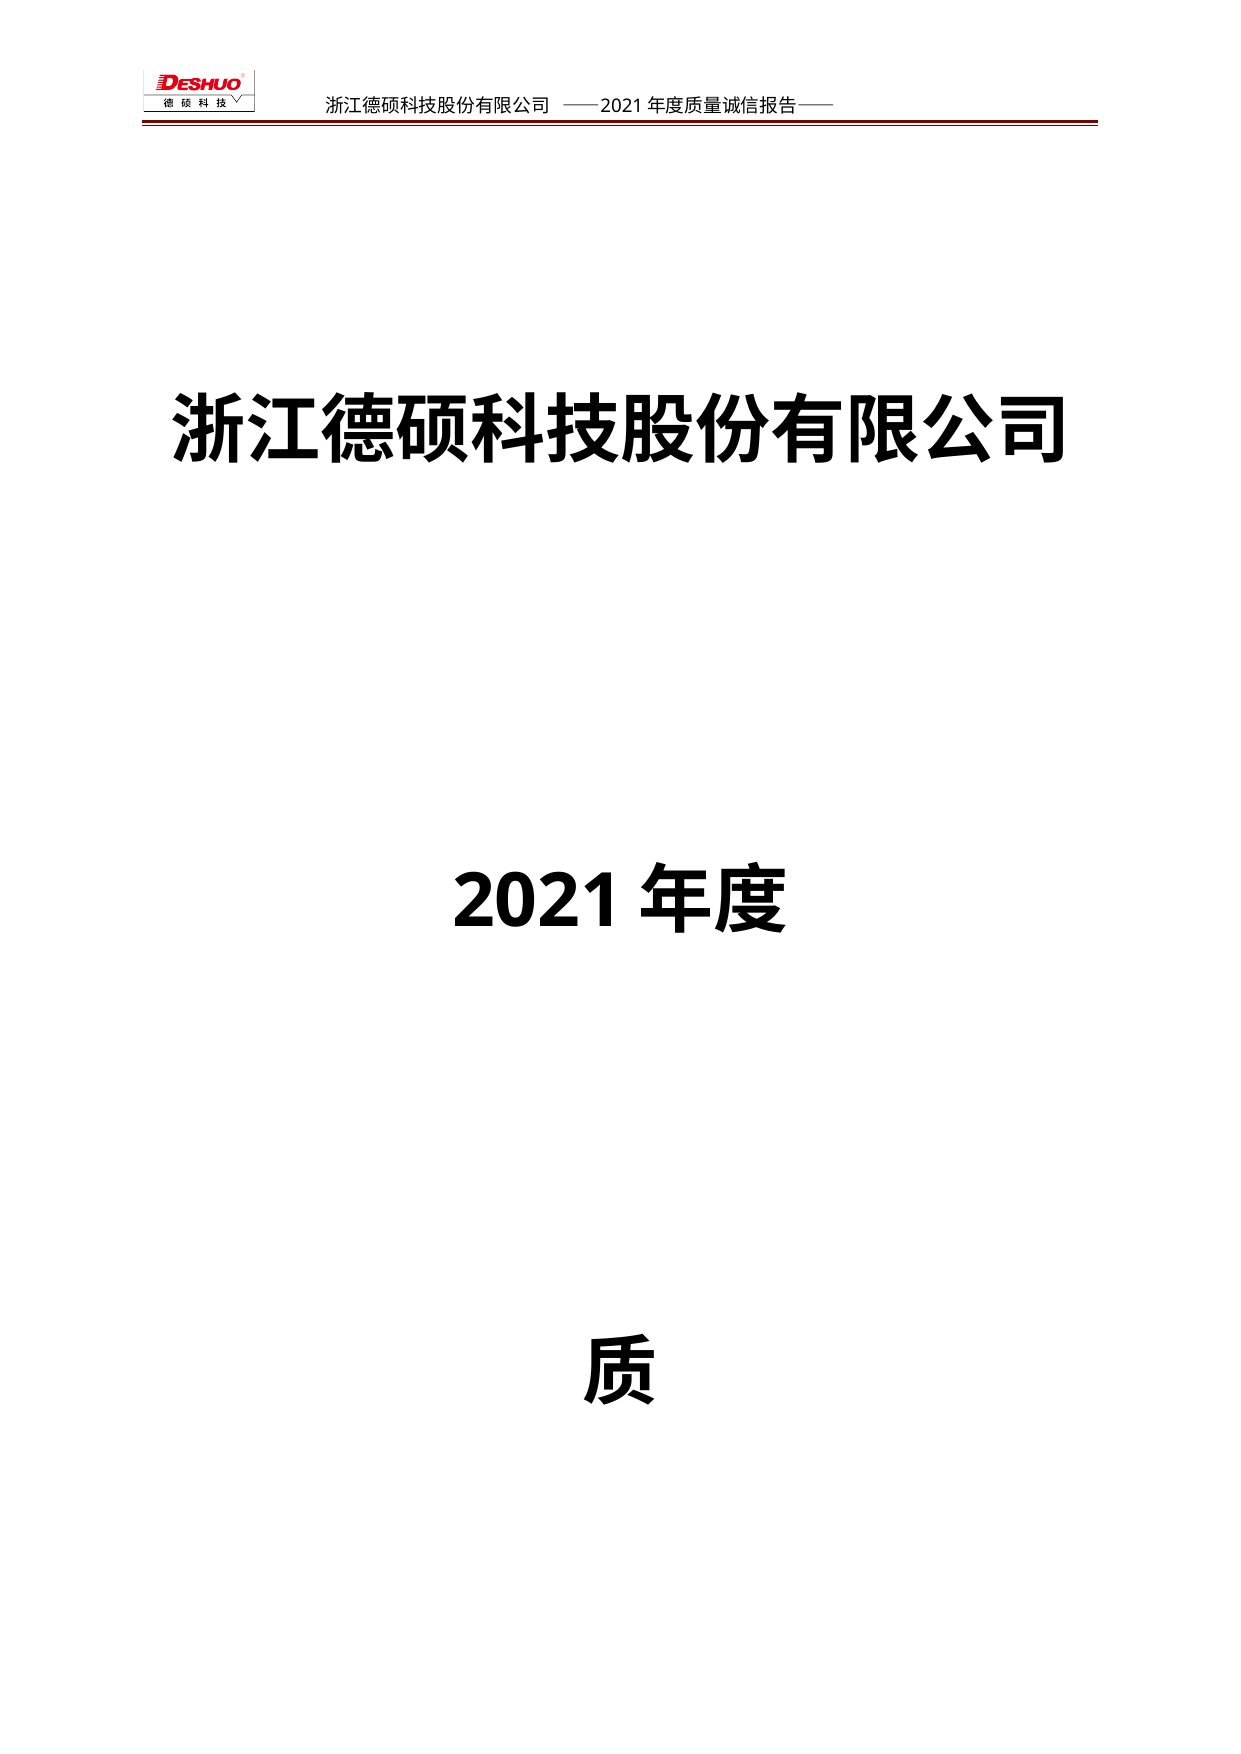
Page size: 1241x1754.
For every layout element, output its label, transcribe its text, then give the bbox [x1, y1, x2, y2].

text 质 [150, 1300, 1090, 1430]
picture [143, 70, 255, 112]
text 2021年度 [150, 829, 1090, 959]
text 浙江德硕科技股份有限公司 [150, 358, 1090, 488]
